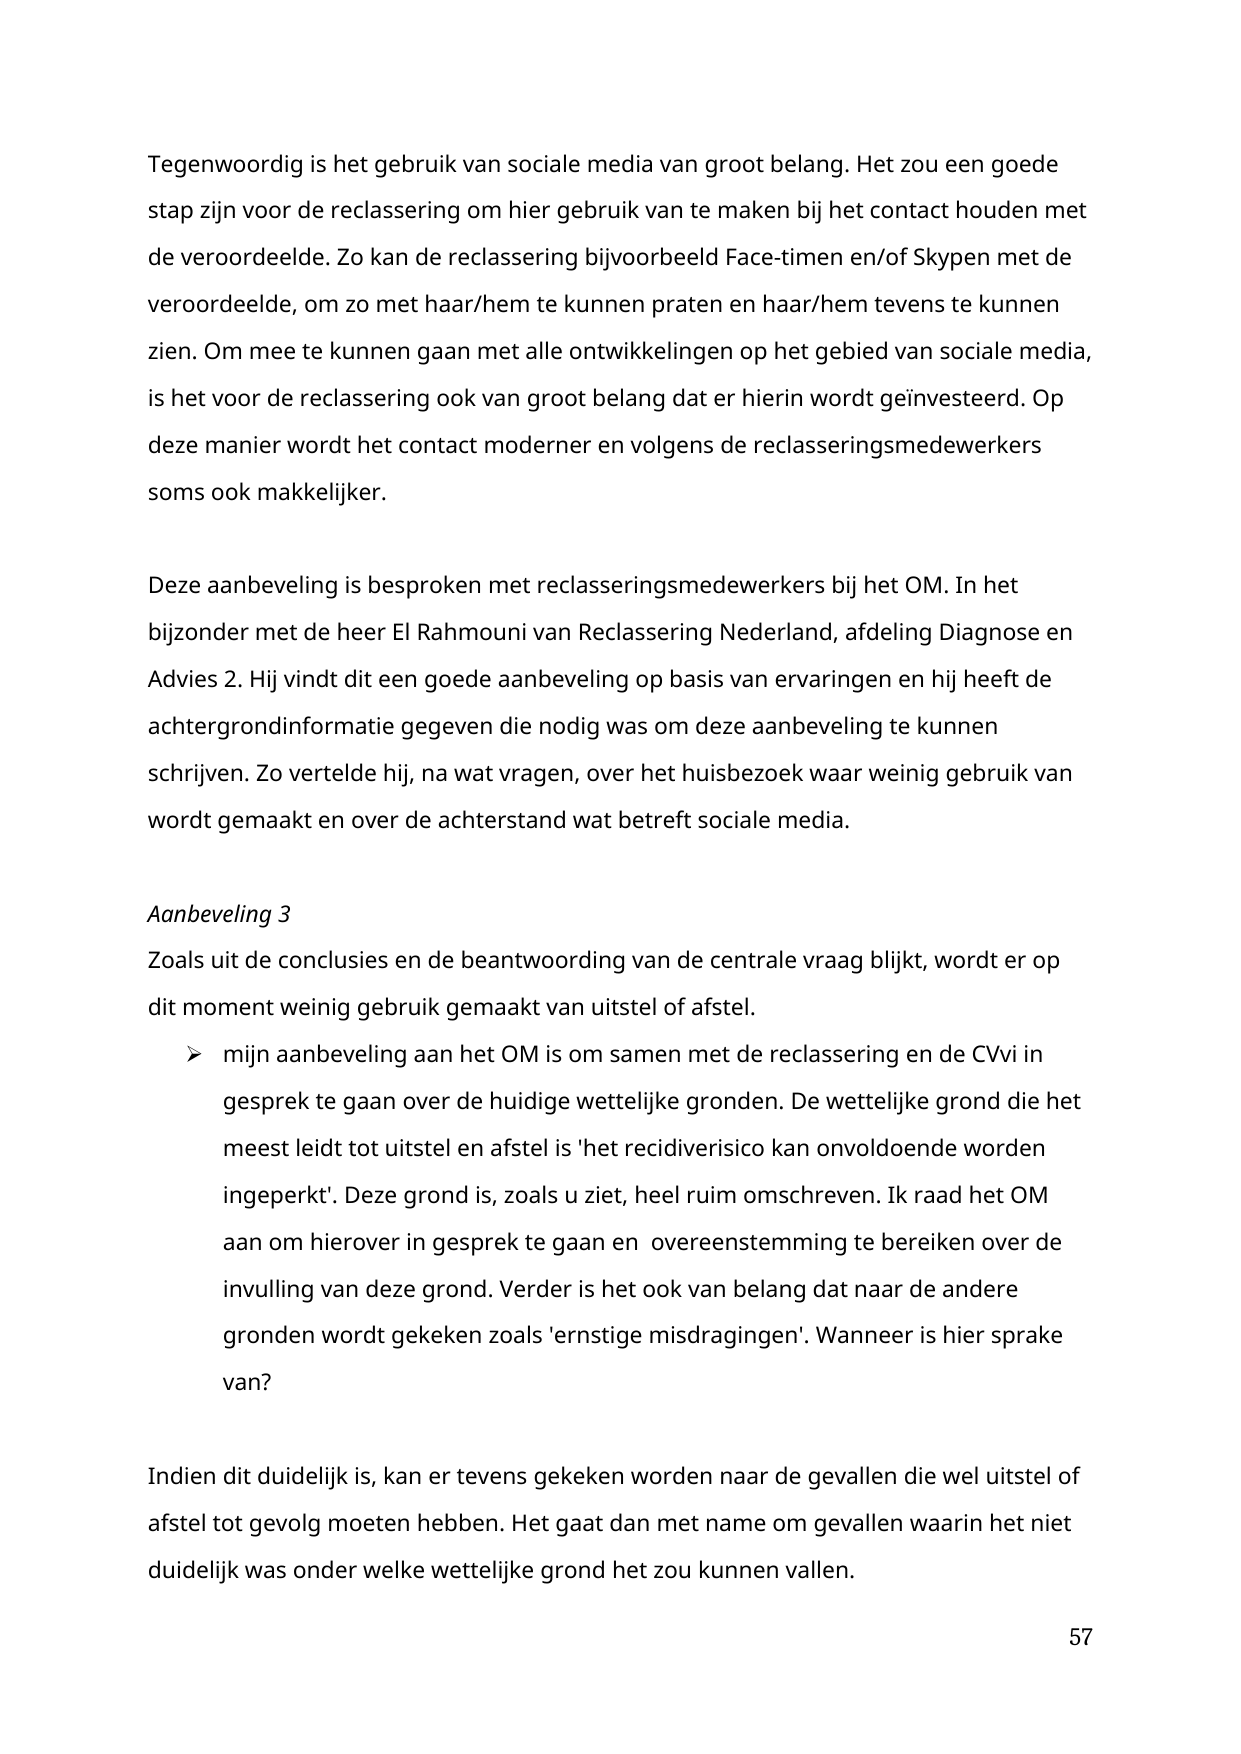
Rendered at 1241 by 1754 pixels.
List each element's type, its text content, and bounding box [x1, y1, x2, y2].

text Zoals uit de conclusies en de beantwoording van de centrale vraag blijkt, wordt er op dit moment weinig gebruik gemaakt van uitstel of afstel. [148, 944, 1093, 1023]
text Deze aanbeveling is besproken met reclasseringsmedewerkers bij het OM. In het bijzonder met de heer El Rahmouni van Reclassering Nederland, afdeling Diagnose en Advies 2. Hij vindt dit een goede aanbeveling op basis van ervaringen en hij heeft de achtergrondinformatie gegeven die nodig was om deze aanbeveling te kunnen schrijven. Zo vertelde hij, na wat vragen, over het huisbezoek waar weinig gebruik van wordt gemaakt en over de achterstand wat betreft sociale media. [148, 569, 1093, 835]
text Tegenwoordig is het gebruik van sociale media van groot belang. Het zou een goede stap zijn voor de reclassering om hier gebruik van te maken bij het contact houden met de veroordeelde. Zo kan de reclassering bijvoorbeeld Face-timen en/of Skypen met de veroordeelde, om zo met haar/hem te kunnen praten en haar/hem tevens te kunnen zien. Om mee te kunnen gaan met alle ontwikkelingen op het gebied van sociale media, is het voor de reclassering ook van groot belang dat er hierin wordt geïnvesteerd. Op deze manier wordt het contact moderner en volgens de reclasseringsmedewerkers soms ook makkelijker. [148, 148, 1093, 507]
text Aanbeveling 3 [148, 898, 1093, 929]
list mijn aanbeveling aan het OM is om samen met de reclassering en de CVvi in gesprek te gaan over de huidige wettelijke gronden. De wettelijke grond die het meest leidt tot uitstel en afstel is 'het recidiverisico kan onvoldoende worden ingeperkt'. Deze grond is, zoals u ziet, heel ruim omschreven. Ik raad het OM aan om hierover in gesprek te gaan en overeenstemming te bereiken over de invulling van deze grond. Verder is het ook van belang dat naar de andere gronden wordt gekeken zoals 'ernstige misdragingen'. Wanneer is hier sprake van? [185, 1038, 1093, 1398]
text Indien dit duidelijk is, kan er tevens gekeken worden naar de gevallen die wel uitstel of afstel tot gevolg moeten hebben. Het gaat dan met name om gevallen waarin het niet duidelijk was onder welke wettelijke grond het zou kunnen vallen. [148, 1460, 1093, 1585]
